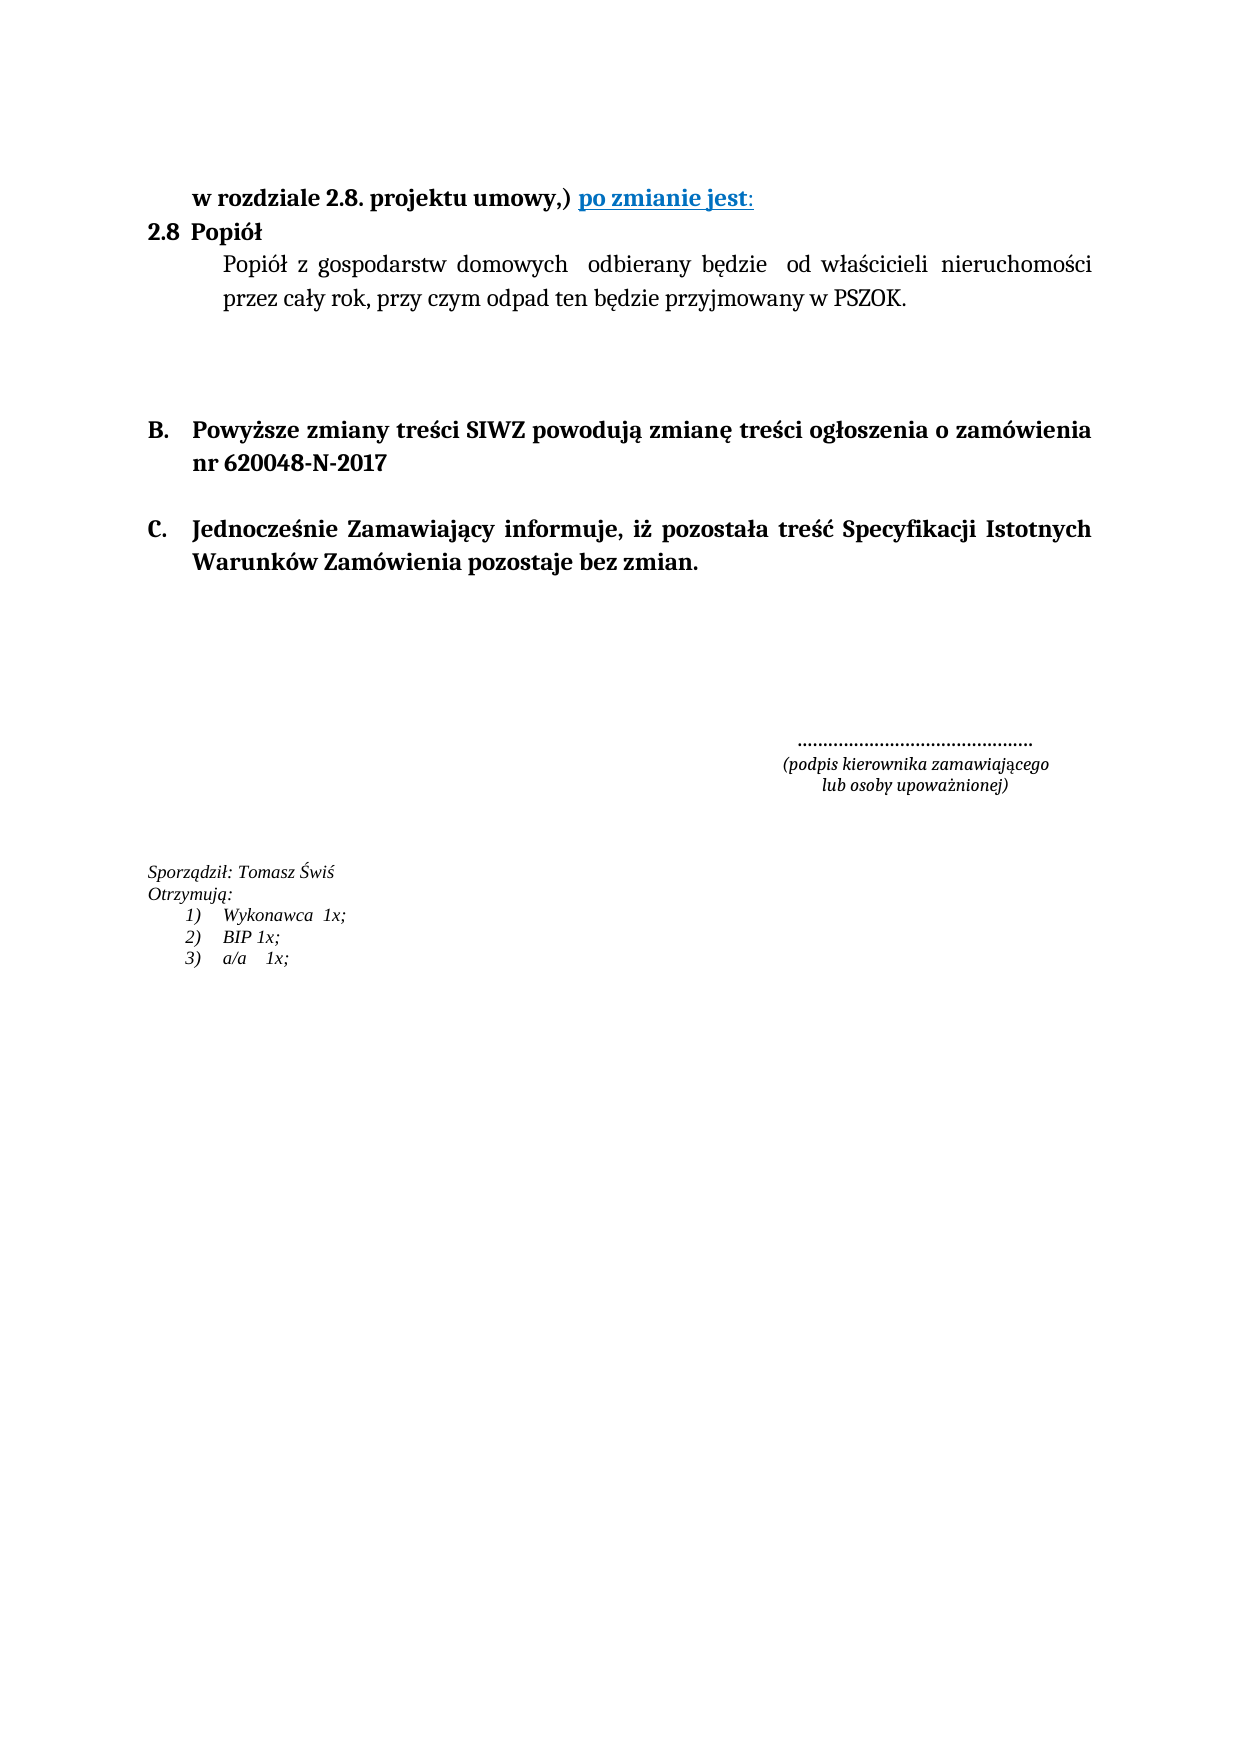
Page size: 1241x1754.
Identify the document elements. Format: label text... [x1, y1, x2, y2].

list a/a 1x; [185, 947, 1093, 969]
text .............................................. [148, 724, 1093, 753]
text Otrzymują: [148, 882, 1093, 904]
list Popiół z gospodarstw domowych odbierany będzie od właścicieli nieruchomości przez cały rok, przy czym odpad ten będzie przyjmowany w PSZOK. [223, 250, 1092, 312]
list BIP 1x; [185, 926, 1093, 947]
text (podpis kierownika zamawiającego [148, 753, 1093, 775]
list Jednocześnie Zamawiający informuje, iż pozostała treść Specyfikacji Istotnych Warunków Zamówienia pozostaje bez zmian. [148, 514, 1093, 576]
list Wykonawca 1x; [185, 904, 1093, 926]
list w rozdziale 2.8. projektu umowy,) po zmianie jest: [192, 184, 1093, 213]
text lub osoby upoważnionej) [148, 775, 1093, 796]
text Sporządził: Tomasz Świś [148, 861, 1093, 882]
list Powyższe zmiany treści SIWZ powodują zmianę treści ogłoszenia o zamówienia nr 620048-N-2017 [148, 416, 1093, 477]
list Popiół [148, 217, 1092, 246]
